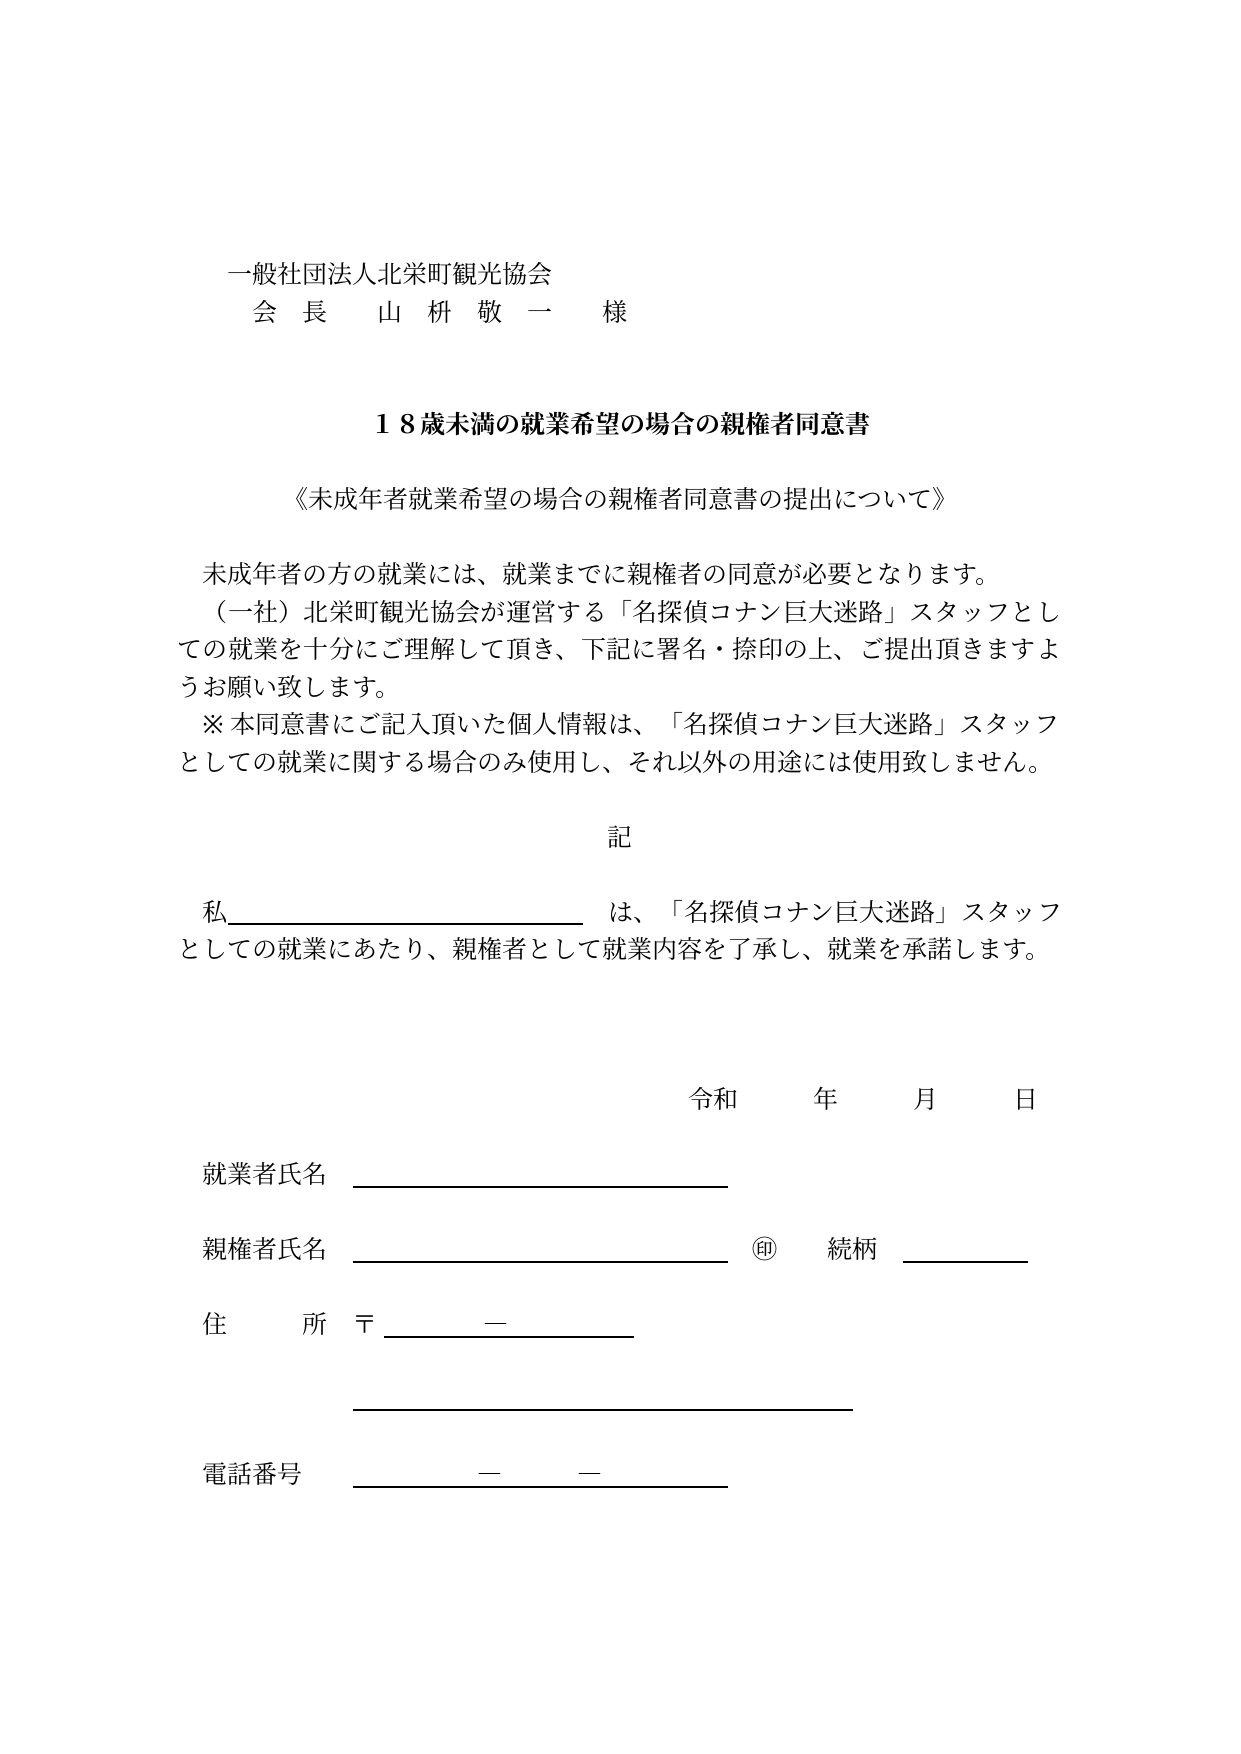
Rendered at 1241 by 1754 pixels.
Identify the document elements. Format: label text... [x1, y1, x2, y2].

text 令和 年 月 日 [177, 1079, 1038, 1117]
text 《未成年者就業希望の場合の親権者同意書の提出について》 [177, 479, 1063, 517]
text 就業者氏名 [177, 1154, 1063, 1192]
text ※ 本同意書にご記入頂いた個人情報は、「名探偵コナン巨大迷路」スタッフとしての就業に関する場合のみ使用し、それ以外の用途には使用致しません。 [177, 704, 1063, 779]
text １８歳未満の就業希望の場合の親権者同意書 [177, 404, 1063, 442]
text 住 所 〒 ― [177, 1304, 1063, 1342]
text 電話番号 ― ― [177, 1454, 1063, 1492]
text 未成年者の方の就業には、就業までに親権者の同意が必要となります。 [177, 554, 1063, 592]
text 記 [177, 817, 1063, 854]
text （一社）北栄町観光協会が運営する「名探偵コナン巨大迷路」スタッフとしての就業を十分にご理解して頂き、下記に署名・捺印の上、ご提出頂きますようお願い致します。 [177, 592, 1063, 704]
text 親権者氏名 ㊞ 続柄 [177, 1229, 1063, 1267]
text 私 は、「名探偵コナン巨大迷路」スタッフとしての就業にあたり、親権者として就業内容を了承し、就業を承諾します。 [177, 892, 1063, 967]
text 一般社団法人北栄町観光協会 [177, 254, 1063, 292]
text 会 長 山 枡 敬 一 様 [177, 292, 1063, 329]
